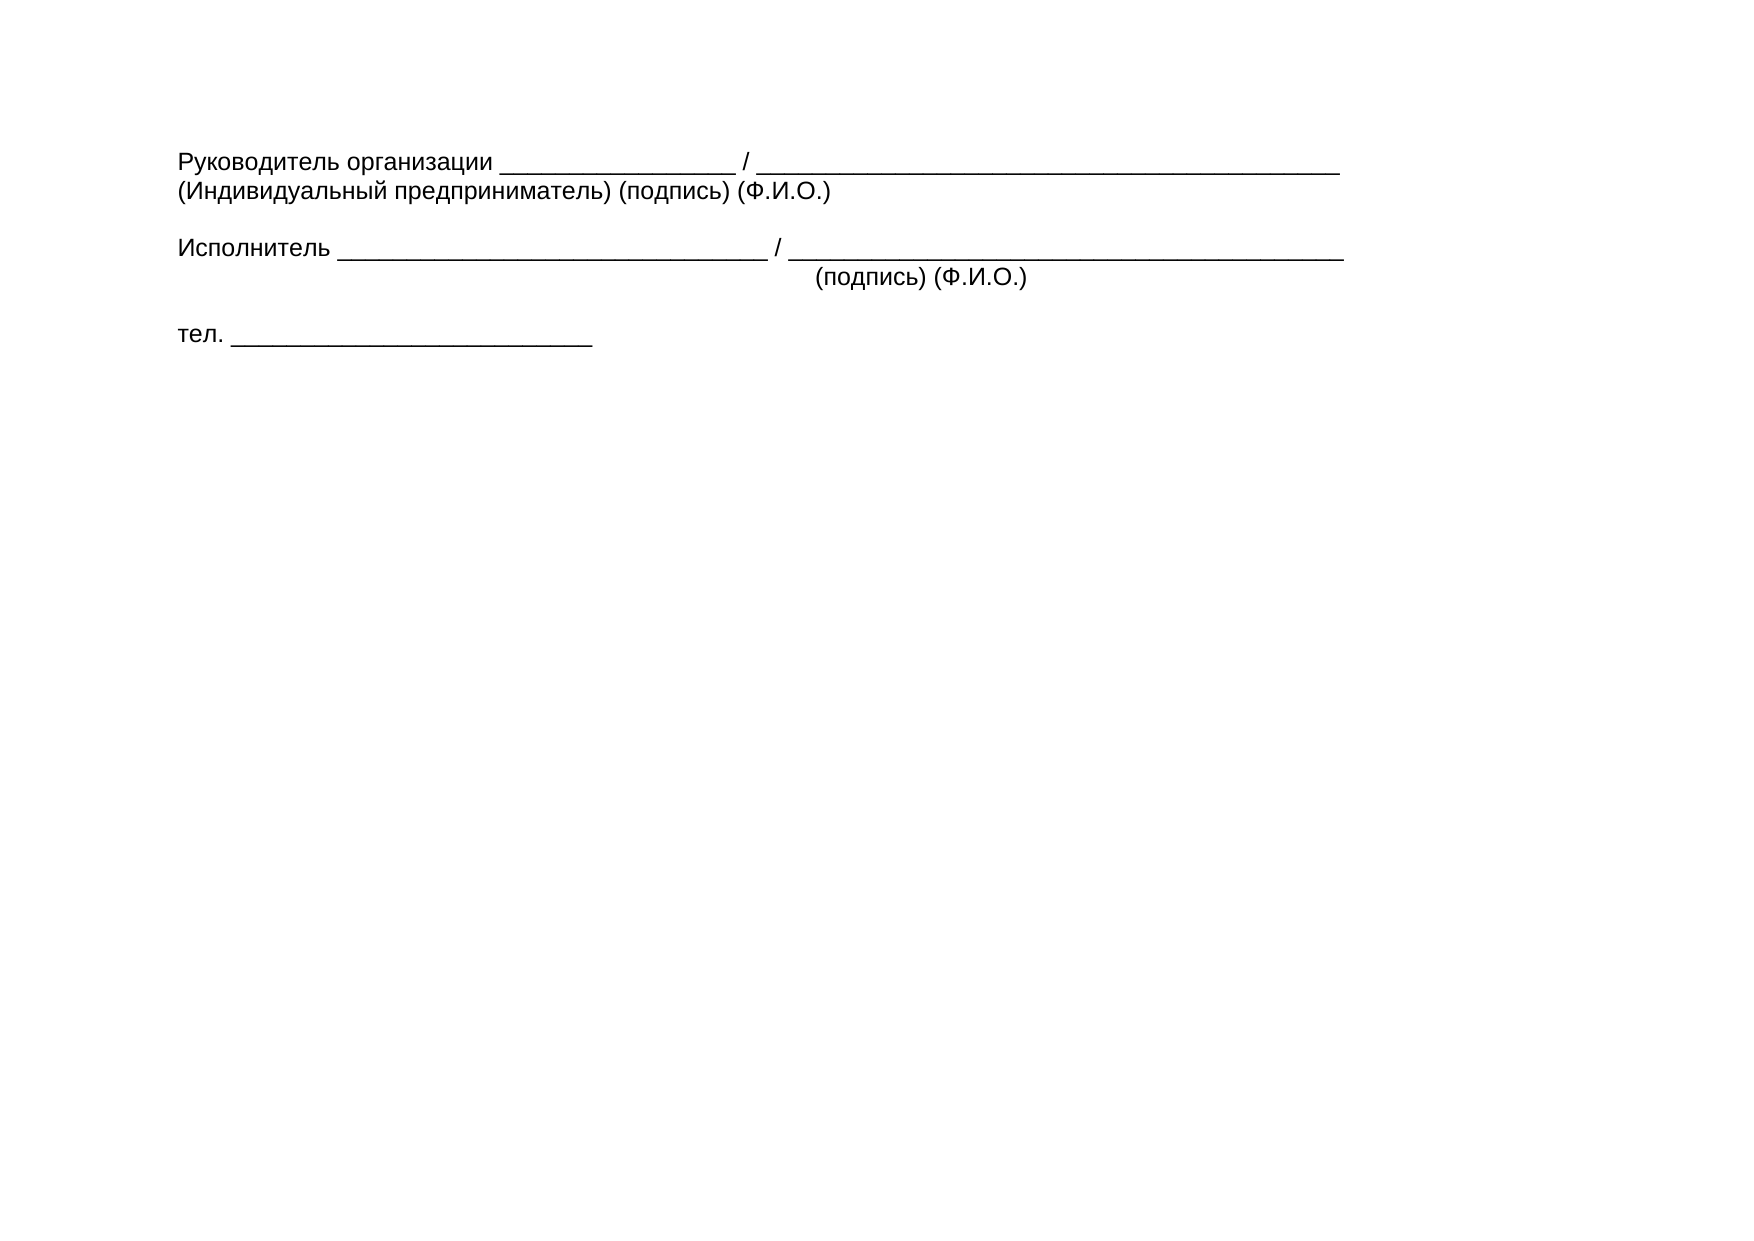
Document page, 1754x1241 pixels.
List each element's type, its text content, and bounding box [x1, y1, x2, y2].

text Исполнитель _______________________________ / ________________________________________ [177, 233, 1665, 262]
text тел. __________________________ [177, 319, 1665, 348]
text (Индивидуальный предприниматель) (подпись) (Ф.И.О.) [177, 176, 1665, 204]
text (подпись) (Ф.И.О.) [177, 262, 1665, 291]
text Руководитель организации _________________ / __________________________________________ [177, 147, 1665, 176]
